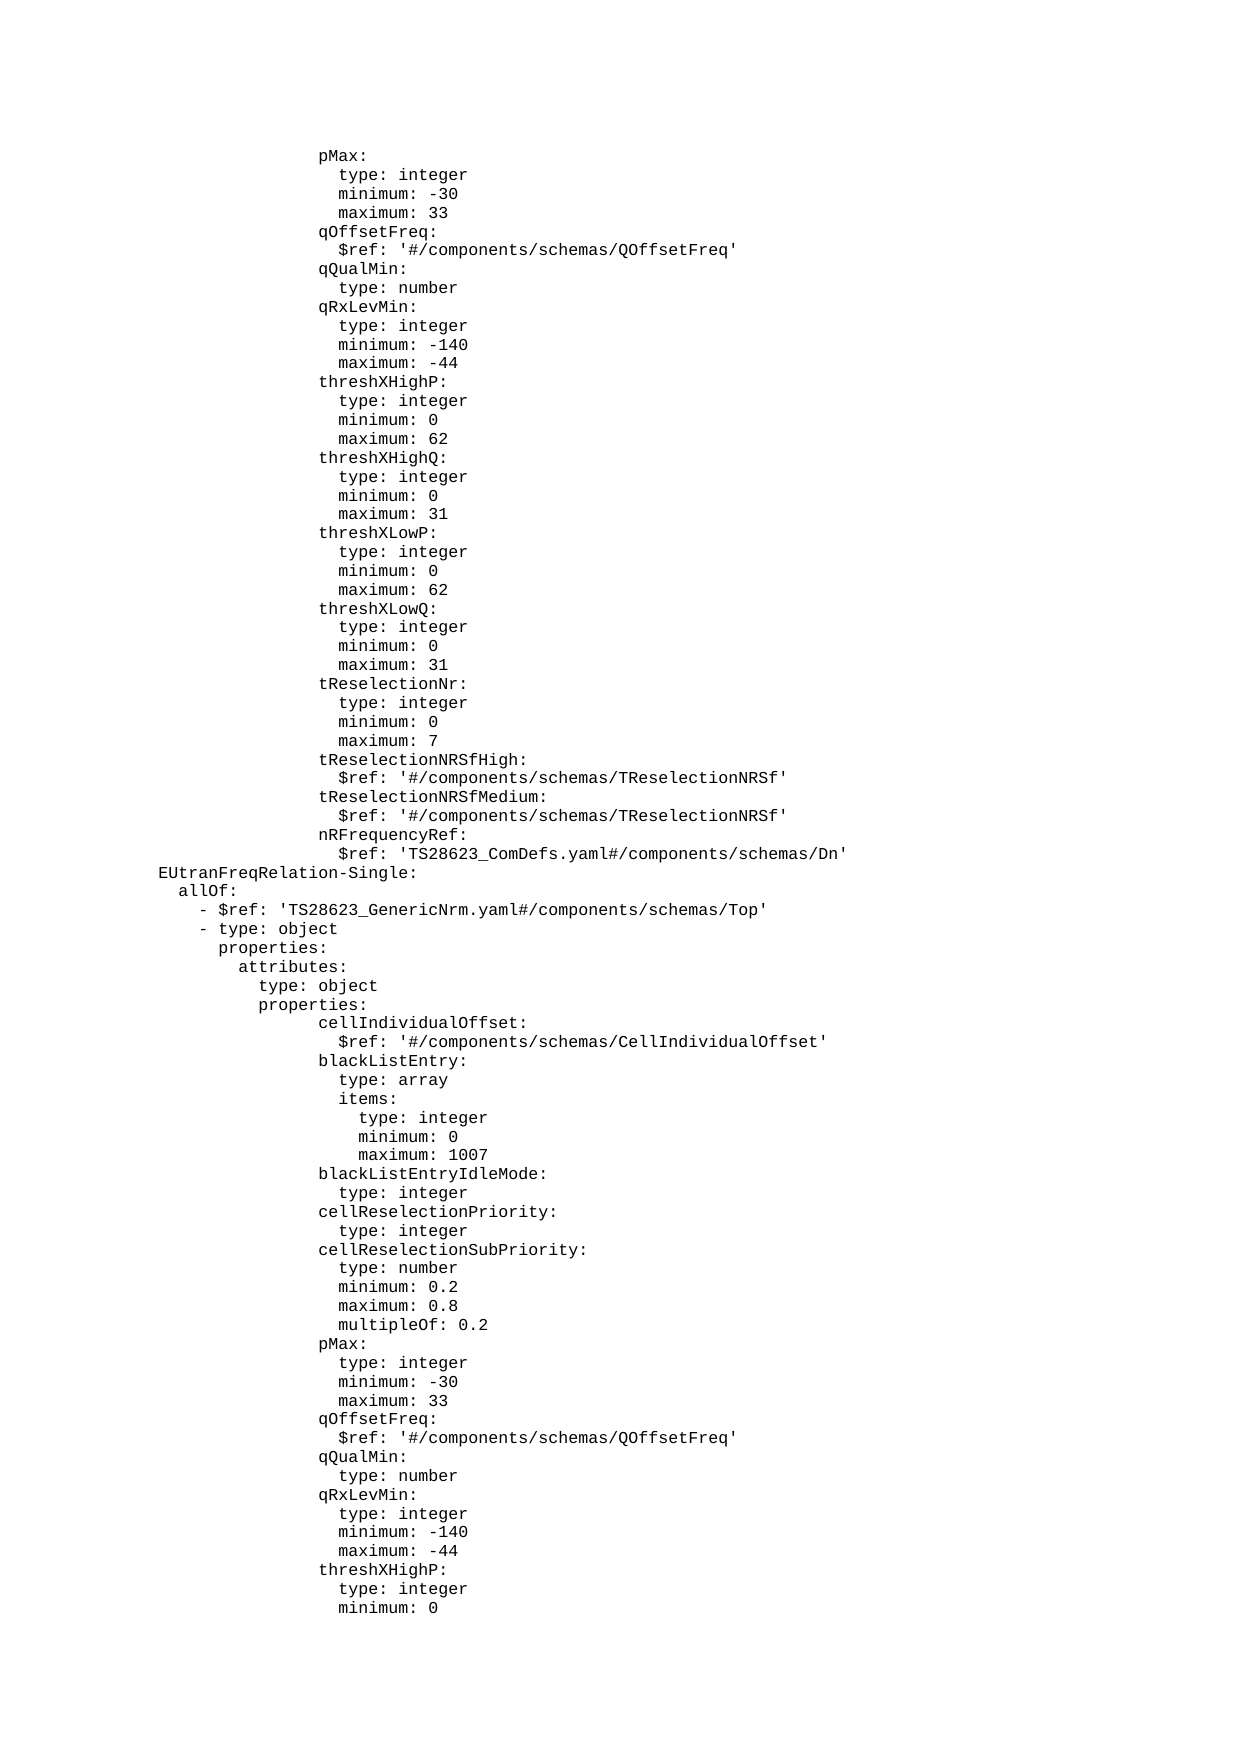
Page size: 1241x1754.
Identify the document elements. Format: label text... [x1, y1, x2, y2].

text qOffsetFreq: [118, 1411, 1122, 1430]
text maximum: 31 [118, 657, 1122, 676]
text multipleOf: 0.2 [118, 1317, 1122, 1336]
text cellReselectionPriority: [118, 1203, 1122, 1222]
text threshXHighP: [118, 374, 1122, 393]
text - type: object [118, 921, 1122, 939]
text type: integer [118, 317, 1122, 336]
text minimum: -30 [118, 1373, 1122, 1392]
text tReselectionNRSfHigh: [118, 751, 1122, 770]
text properties: [118, 996, 1122, 1015]
text minimum: -140 [118, 1524, 1122, 1543]
text maximum: -44 [118, 1543, 1122, 1562]
text type: number [118, 1467, 1122, 1486]
text type: integer [118, 1581, 1122, 1599]
text type: integer [118, 1185, 1122, 1203]
text - $ref: 'TS28623_GenericNrm.yaml#/components/schemas/Top' [118, 902, 1122, 921]
text type: number [118, 280, 1122, 298]
text type: integer [118, 393, 1122, 412]
text maximum: -44 [118, 355, 1122, 374]
text pMax: [118, 148, 1122, 167]
text properties: [118, 939, 1122, 958]
text cellReselectionSubPriority: [118, 1241, 1122, 1260]
text blackListEntryIdleMode: [118, 1166, 1122, 1185]
text qQualMin: [118, 1449, 1122, 1467]
text type: number [118, 1260, 1122, 1279]
text nRFrequencyRef: [118, 826, 1122, 845]
text type: integer [118, 1109, 1122, 1128]
text threshXHighQ: [118, 449, 1122, 468]
text maximum: 62 [118, 581, 1122, 600]
text blackListEntry: [118, 1053, 1122, 1072]
text type: array [118, 1072, 1122, 1090]
text threshXLowP: [118, 525, 1122, 544]
text minimum: 0.2 [118, 1279, 1122, 1298]
text type: integer [118, 167, 1122, 185]
text type: integer [118, 468, 1122, 487]
text minimum: -30 [118, 185, 1122, 204]
text allOf: [118, 883, 1122, 902]
text minimum: 0 [118, 1128, 1122, 1147]
text EUtranFreqRelation-Single: [118, 864, 1122, 883]
text type: integer [118, 619, 1122, 638]
text threshXLowQ: [118, 600, 1122, 619]
text type: object [118, 977, 1122, 996]
text maximum: 31 [118, 506, 1122, 525]
text pMax: [118, 1336, 1122, 1354]
text $ref: '#/components/schemas/QOffsetFreq' [118, 1430, 1122, 1449]
text maximum: 0.8 [118, 1298, 1122, 1317]
text attributes: [118, 958, 1122, 977]
text minimum: 0 [118, 487, 1122, 506]
text items: [118, 1090, 1122, 1109]
text $ref: 'TS28623_ComDefs.yaml#/components/schemas/Dn' [118, 845, 1122, 864]
text qQualMin: [118, 261, 1122, 280]
text type: integer [118, 694, 1122, 713]
text tReselectionNRSfMedium: [118, 789, 1122, 808]
text minimum: 0 [118, 713, 1122, 732]
text minimum: -140 [118, 336, 1122, 355]
text type: integer [118, 1222, 1122, 1241]
text threshXHighP: [118, 1562, 1122, 1581]
text qRxLevMin: [118, 1486, 1122, 1505]
text cellIndividualOffset: [118, 1015, 1122, 1034]
text maximum: 7 [118, 732, 1122, 751]
text qRxLevMin: [118, 298, 1122, 317]
text type: integer [118, 1354, 1122, 1373]
text type: integer [118, 1505, 1122, 1524]
text $ref: '#/components/schemas/TReselectionNRSf' [118, 770, 1122, 789]
text maximum: 33 [118, 1392, 1122, 1411]
text minimum: 0 [118, 1599, 1122, 1618]
text maximum: 1007 [118, 1147, 1122, 1166]
text maximum: 33 [118, 204, 1122, 223]
text tReselectionNr: [118, 676, 1122, 694]
text $ref: '#/components/schemas/TReselectionNRSf' [118, 808, 1122, 826]
text qOffsetFreq: [118, 223, 1122, 242]
text minimum: 0 [118, 638, 1122, 657]
text minimum: 0 [118, 562, 1122, 581]
text maximum: 62 [118, 431, 1122, 449]
text $ref: '#/components/schemas/QOffsetFreq' [118, 242, 1122, 261]
text minimum: 0 [118, 412, 1122, 431]
text type: integer [118, 544, 1122, 562]
text $ref: '#/components/schemas/CellIndividualOffset' [118, 1034, 1122, 1053]
